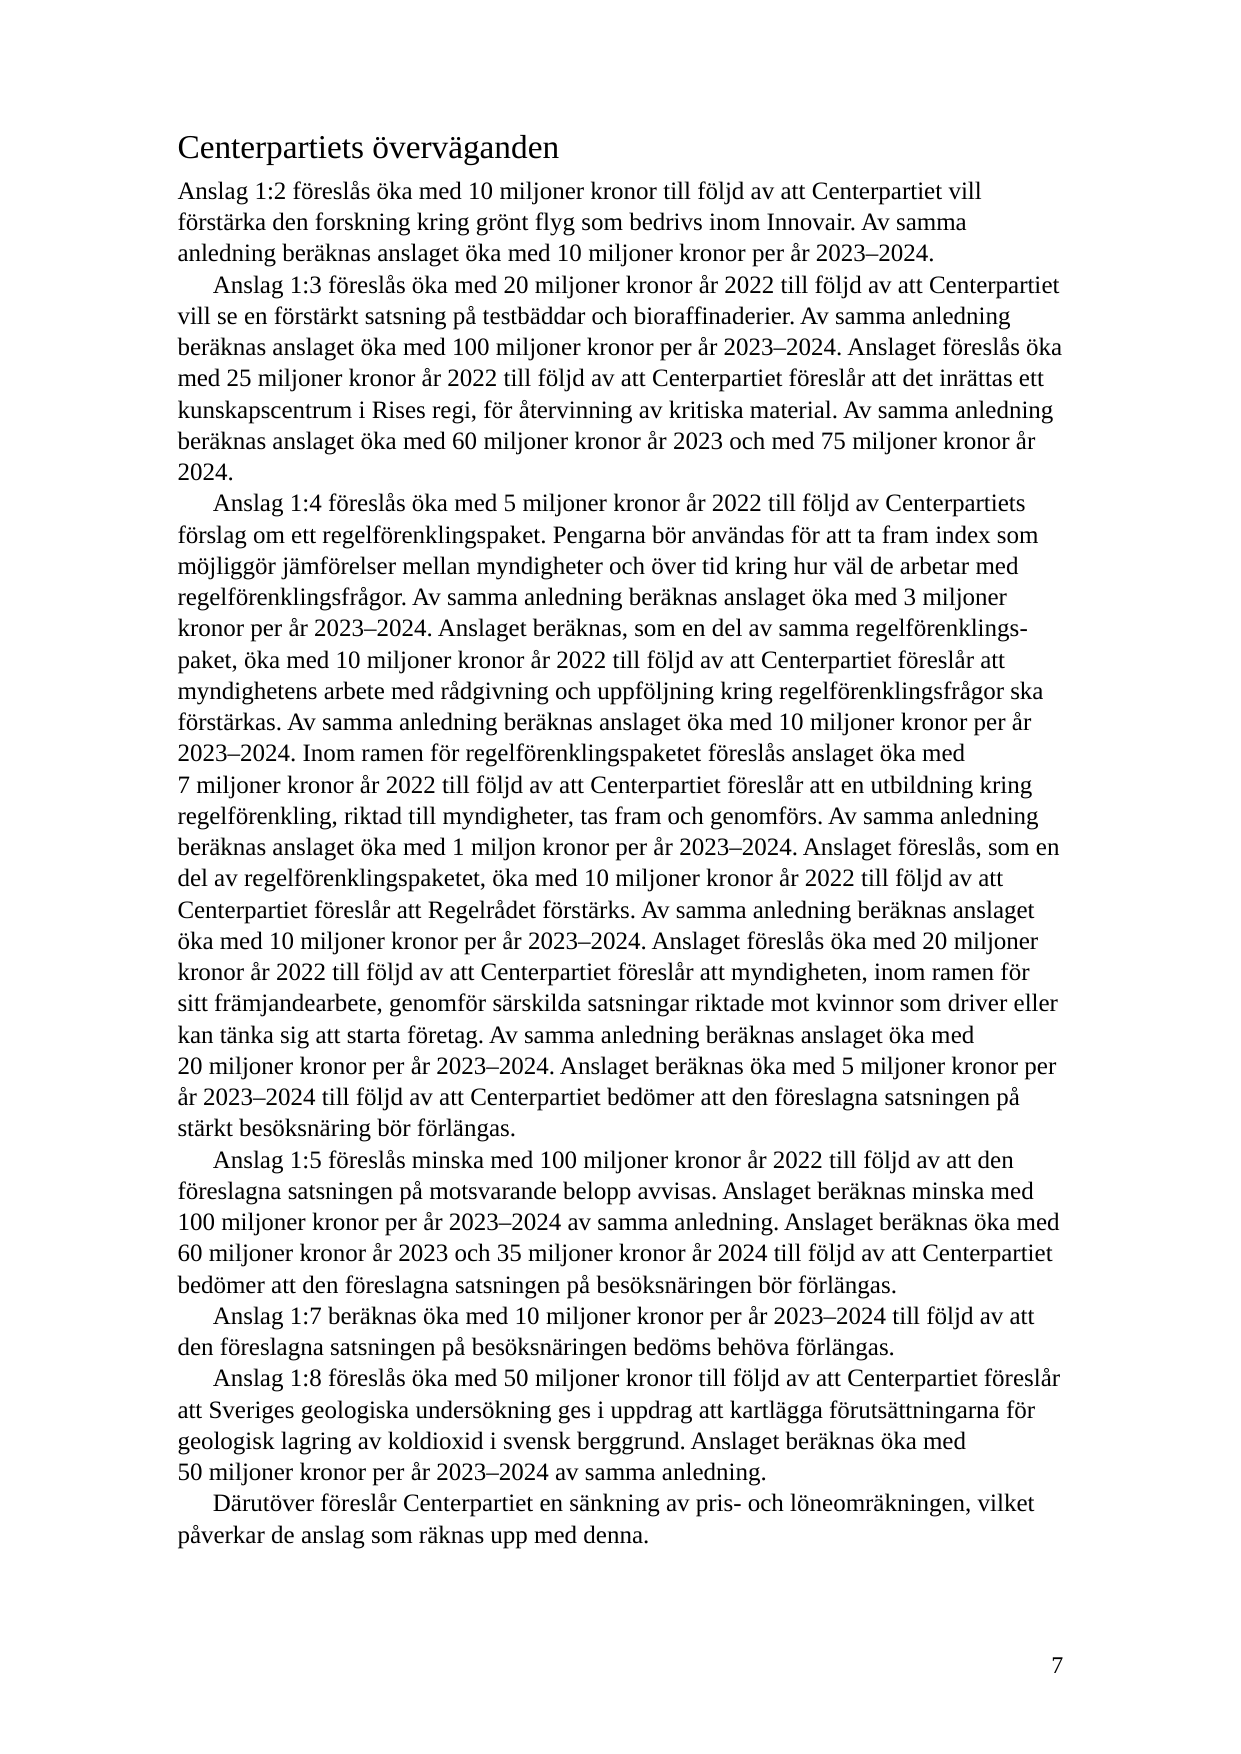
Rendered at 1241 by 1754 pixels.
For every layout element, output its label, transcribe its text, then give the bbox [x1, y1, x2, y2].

text Anslag 1:7 beräknas öka med 10 miljoner kronor per år 2023–2024 till följd av att den föreslagna satsningen på besöksnäringen bedöms behöva förlängas. [177, 1298, 1063, 1361]
text Anslag 1:4 föreslås öka med 5 miljoner kronor år 2022 till följd av Centerpartiets förslag om ett regelförenklingspaket. Pengarna bör användas för att ta fram index som möjliggör jämförelser mellan myndigheter och över tid kring hur väl de arbetar med regelförenklingsfrågor. Av samma anledning beräknas anslaget öka med 3 miljoner kronor per år 2023–2024. Anslaget beräknas, som en del av samma regelförenklingspaket, öka med 10 miljoner kronor år 2022 till följd av att Centerpartiet föreslår att myndighetens arbete med rådgivning och uppföljning kring regelförenklingsfrågor ska förstärkas. Av samma anledning beräknas anslaget öka med 10 miljoner kronor per år 2023–2024. Inom ramen för regelförenklingspaketet föreslås anslaget öka med 7 miljoner kronor år 2022 till följd av att Centerpartiet föreslår att en utbildning kring regelförenkling, riktad till myndigheter, tas fram och genomförs. Av samma anledning beräknas anslaget öka med 1 miljon kronor per år 2023–2024. Anslaget föreslås, som en del av regelförenklingspaketet, öka med 10 miljoner kronor år 2022 till följd av att Centerpartiet föreslår att Regelrådet förstärks. Av samma anledning beräknas anslaget öka med 10 miljoner kronor per år 2023–2024. Anslaget föreslås öka med 20 miljoner kronor år 2022 till följd av att Centerpartiet föreslår att myndigheten, inom ramen för sitt främjandearbete, genomför särskilda satsningar riktade mot kvinnor som driver eller kan tänka sig att starta företag. Av samma anledning beräknas anslaget öka med 20 miljoner kronor per år 2023–2024. Anslaget beräknas öka med 5 miljoner kronor per år 2023–2024 till följd av att Centerpartiet bedömer att den föreslagna satsningen på stärkt besöksnäring bör förlängas. [177, 486, 1063, 1142]
text Anslag 1:5 föreslås minska med 100 miljoner kronor år 2022 till följd av att den föreslagna satsningen på motsvarande belopp avvisas. Anslaget beräknas minska med 100 miljoner kronor per år 2023–2024 av samma anledning. Anslaget beräknas öka med 60 miljoner kronor år 2023 och 35 miljoner kronor år 2024 till följd av att Centerpartiet bedömer att den föreslagna satsningen på besöksnäringen bör förlängas. [177, 1142, 1063, 1298]
text Anslag 1:8 föreslås öka med 50 miljoner kronor till följd av att Centerpartiet föreslår att Sveriges geologiska undersökning ges i uppdrag att kartlägga förutsättningarna för geologisk lagring av koldioxid i svensk berggrund. Anslaget beräknas öka med 50 miljoner kronor per år 2023–2024 av samma anledning. [177, 1361, 1063, 1486]
text Därutöver föreslår Centerpartiet en sänkning av pris- och löneomräkningen, vilket påverkar de anslag som räknas upp med denna. [177, 1486, 1063, 1548]
subtitle Centerpartiets överväganden [177, 134, 1063, 165]
text Anslag 1:2 föreslås öka med 10 miljoner kronor till följd av att Centerpartiet vill förstärka den forskning kring grönt flyg som bedrivs inom Innovair. Av samma anledning beräknas anslaget öka med 10 miljoner kronor per år 2023–2024. [177, 173, 1063, 267]
text Anslag 1:3 föreslås öka med 20 miljoner kronor år 2022 till följd av att Centerpartiet vill se en förstärkt satsning på testbäddar och bioraffinaderier. Av samma anledning beräknas anslaget öka med 100 miljoner kronor per år 2023–2024. Anslaget föreslås öka med 25 miljoner kronor år 2022 till följd av att Centerpartiet föreslår att det inrättas ett kunskapscentrum i Rises regi, för återvinning av kritiska material. Av samma anledning beräknas anslaget öka med 60 miljoner kronor år 2023 och med 75 miljoner kronor år 2024. [177, 267, 1063, 486]
